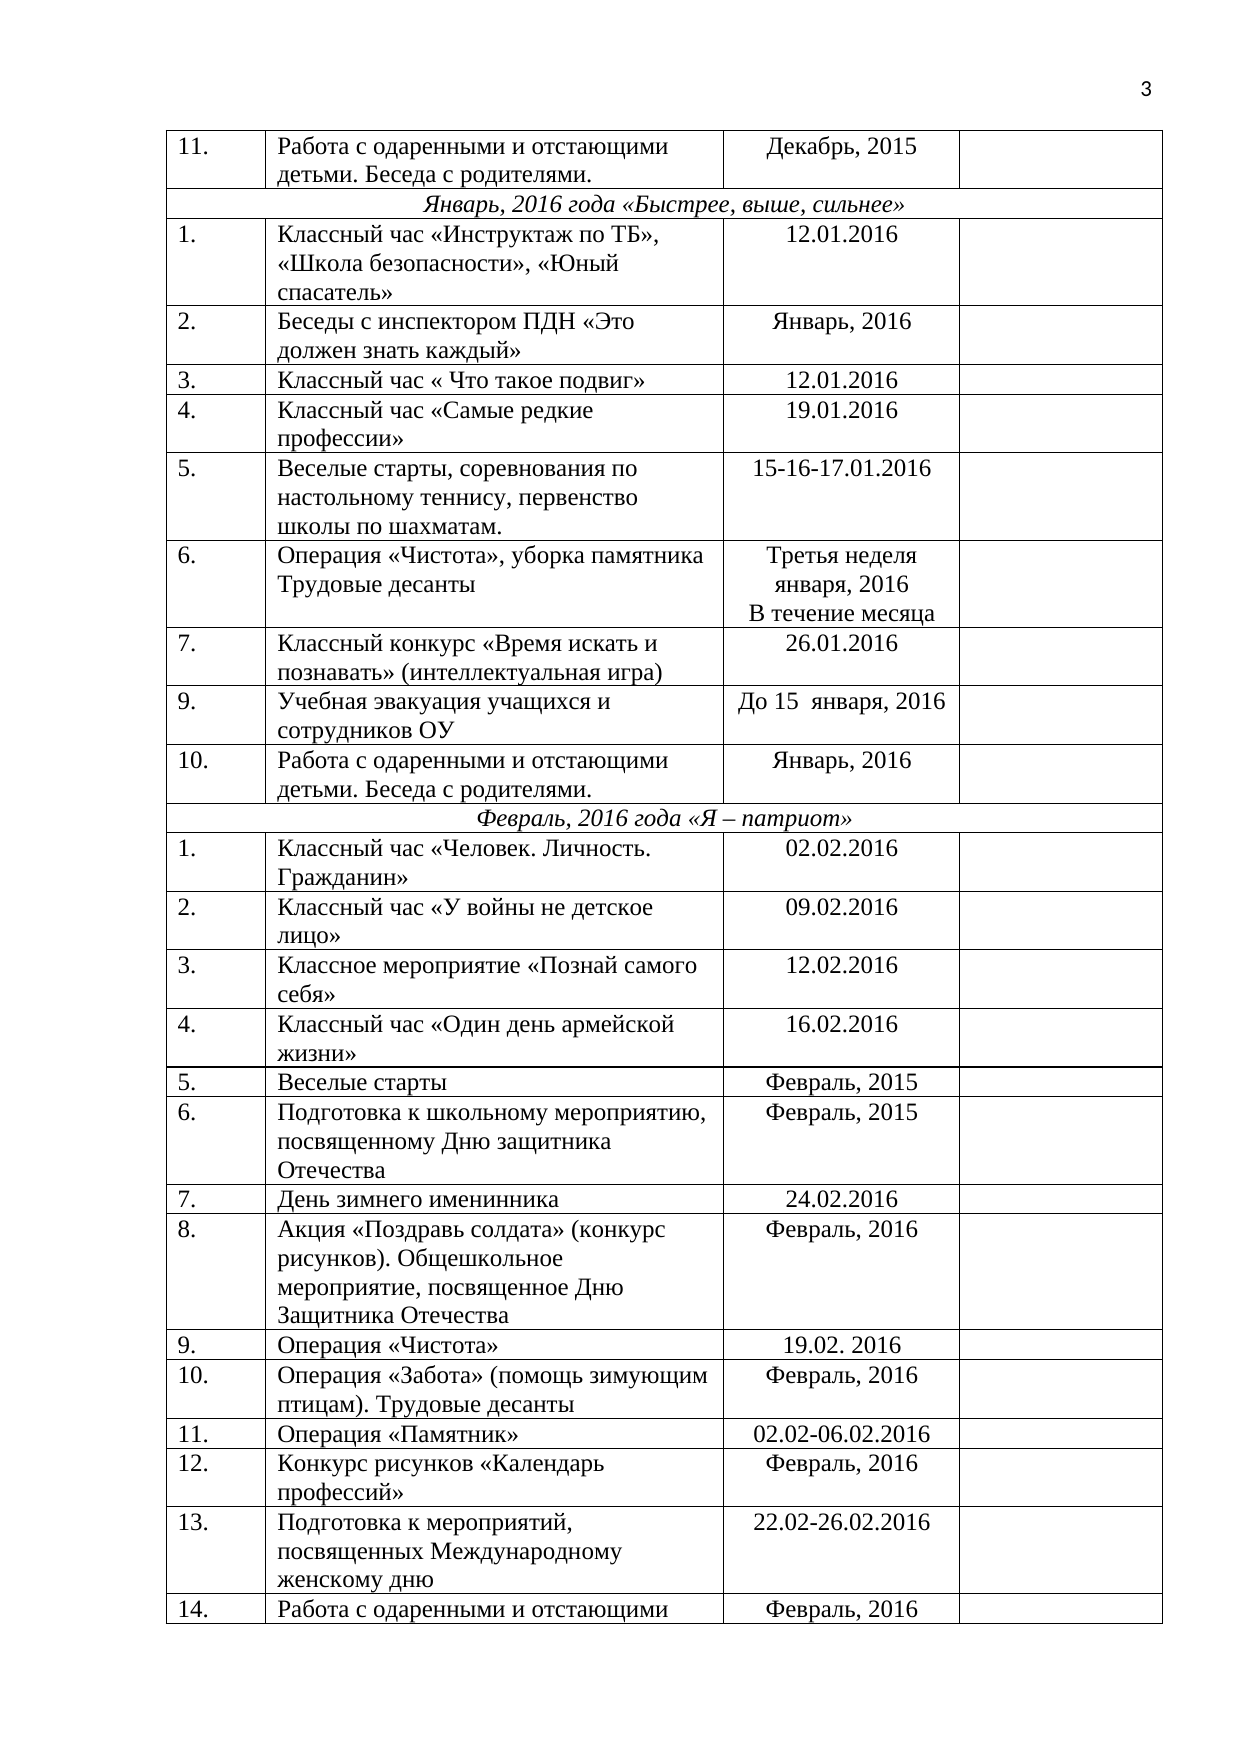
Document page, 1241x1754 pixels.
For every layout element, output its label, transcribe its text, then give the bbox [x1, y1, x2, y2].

table_cell 10. [167, 1360, 265, 1418]
table_cell [960, 1068, 1162, 1096]
table_cell 24.02.2016 [724, 1185, 959, 1213]
table_cell 9. [167, 686, 265, 744]
table_cell [960, 1507, 1162, 1593]
table_cell [960, 365, 1162, 394]
table_cell 09.02.2016 [724, 892, 959, 949]
table_cell [960, 833, 1162, 891]
table_cell [960, 1594, 1162, 1623]
table_cell Классный час «Один день армейской жизни» [266, 1009, 723, 1066]
table_cell 3. [167, 365, 265, 394]
table_cell 22.02-26.02.2016 [724, 1507, 959, 1593]
table_cell 2. [167, 306, 265, 364]
table_cell Декабрь, 2015 [724, 131, 959, 188]
table_cell 19.01.2016 [724, 395, 959, 452]
table_cell [960, 1449, 1162, 1506]
table_cell 7. [167, 628, 265, 685]
table_cell Февраль, 2015 [724, 1068, 959, 1096]
table_cell 10. [167, 745, 265, 802]
table_cell [960, 1419, 1162, 1447]
table_cell Классный час «У войны не детское лицо» [266, 892, 723, 949]
table_cell Классный час «Инструктаж по ТБ», «Школа безопасности», «Юный спасатель» [266, 219, 723, 305]
table_cell 4. [167, 395, 265, 452]
table_cell 4. [167, 1009, 265, 1066]
table_cell Классный час «Самые редкие профессии» [266, 395, 723, 452]
table_cell Февраль, 2016 [724, 1214, 959, 1329]
table_cell Операция «Забота» (помощь зимующим птицам). Трудовые десанты [266, 1360, 723, 1418]
table_cell Февраль, 2016 года «Я – патриот» [167, 804, 1162, 832]
table_cell 02.02.2016 [724, 833, 959, 891]
table_cell 2. [167, 892, 265, 949]
table_cell [960, 541, 1162, 627]
table_cell [960, 686, 1162, 744]
table_cell 12.02.2016 [724, 950, 959, 1008]
table_cell Февраль, 2016 [724, 1360, 959, 1418]
table_cell 9. [167, 1330, 265, 1359]
table_cell Классный конкурс «Время искать и познавать» (интеллектуальная игра) [266, 628, 723, 685]
table_cell 6. [167, 1097, 265, 1183]
table_cell 7. [167, 1185, 265, 1213]
table_cell 5. [167, 1068, 265, 1096]
table_cell 12.01.2016 [724, 219, 959, 305]
table_cell Январь, 2016 [724, 306, 959, 364]
table_cell [960, 453, 1162, 539]
table_cell День зимнего именинника [266, 1185, 723, 1213]
table_cell [960, 1330, 1162, 1359]
table_cell 1. [167, 219, 265, 305]
table_cell [960, 131, 1162, 188]
table_cell 12.01.2016 [724, 365, 959, 394]
table_cell Конкурс рисунков «Календарь профессий» [266, 1449, 723, 1506]
table_cell [960, 1185, 1162, 1213]
table_cell [960, 1360, 1162, 1418]
table_cell Классный час «Человек. Личность. Гражданин» [266, 833, 723, 891]
table_cell 15-16-17.01.2016 [724, 453, 959, 539]
table_cell 11. [167, 131, 265, 188]
table_cell [960, 1214, 1162, 1329]
table_cell [960, 1009, 1162, 1066]
table_cell 16.02.2016 [724, 1009, 959, 1066]
table_cell [960, 892, 1162, 949]
table_cell Операция «Чистота», уборка памятника Трудовые десанты [266, 541, 723, 627]
table_cell 3. [167, 950, 265, 1008]
table_cell 02.02-06.02.2016 [724, 1419, 959, 1447]
table_cell Февраль, 2016 [724, 1594, 959, 1623]
table_cell [960, 745, 1162, 802]
table_cell Январь, 2016 [724, 745, 959, 802]
table_cell 6. [167, 541, 265, 627]
table_cell Февраль, 2015 [724, 1097, 959, 1183]
table_cell Акция «Поздравь солдата» (конкурс рисунков). Общешкольное мероприятие, посвященное Дню Защитника Отечества [266, 1214, 723, 1329]
table_cell Подготовка к школьному мероприятию, посвященному Дню защитника Отечества [266, 1097, 723, 1183]
table_cell [960, 1097, 1162, 1183]
table_cell Работа с одаренными и отстающими детьми. Беседа с родителями. [266, 745, 723, 802]
table_cell [960, 628, 1162, 685]
table_cell До 15 января, 2016 [724, 686, 959, 744]
table_cell Третья неделя января, 2016 В течение месяца [724, 541, 959, 627]
table_cell Операция «Памятник» [266, 1419, 723, 1447]
table_cell 26.01.2016 [724, 628, 959, 685]
table_cell [960, 950, 1162, 1008]
table_cell 14. [167, 1594, 265, 1623]
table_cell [266, 1594, 723, 1623]
table_cell Веселые старты, соревнования по настольному теннису, первенство школы по шахматам. [266, 453, 723, 539]
table_cell 8. [167, 1214, 265, 1329]
table_cell 1. [167, 833, 265, 891]
table_cell Работа с одаренными и отстающими детьми. Беседа с родителями. [266, 131, 723, 188]
table_cell [960, 219, 1162, 305]
table_cell Беседы с инспектором ПДН «Это должен знать каждый» [266, 306, 723, 364]
table_cell Веселые старты [266, 1068, 723, 1096]
table_cell Январь, 2016 года «Быстрее, выше, сильнее» [167, 189, 1162, 218]
table_cell 12. [167, 1449, 265, 1506]
table_cell Классное мероприятие «Познай самого себя» [266, 950, 723, 1008]
table_cell 11. [167, 1419, 265, 1447]
table_cell Операция «Чистота» [266, 1330, 723, 1359]
table_cell 13. [167, 1507, 265, 1593]
table_cell 19.02. 2016 [724, 1330, 959, 1359]
table_cell Классный час « Что такое подвиг» [266, 365, 723, 394]
table_cell Учебная эвакуация учащихся и сотрудников ОУ [266, 686, 723, 744]
table_cell [960, 306, 1162, 364]
table_cell Подготовка к мероприятий, посвященных Международному женскому дню [266, 1507, 723, 1593]
table_cell [960, 395, 1162, 452]
table_cell Февраль, 2016 [724, 1449, 959, 1506]
table_cell 5. [167, 453, 265, 539]
